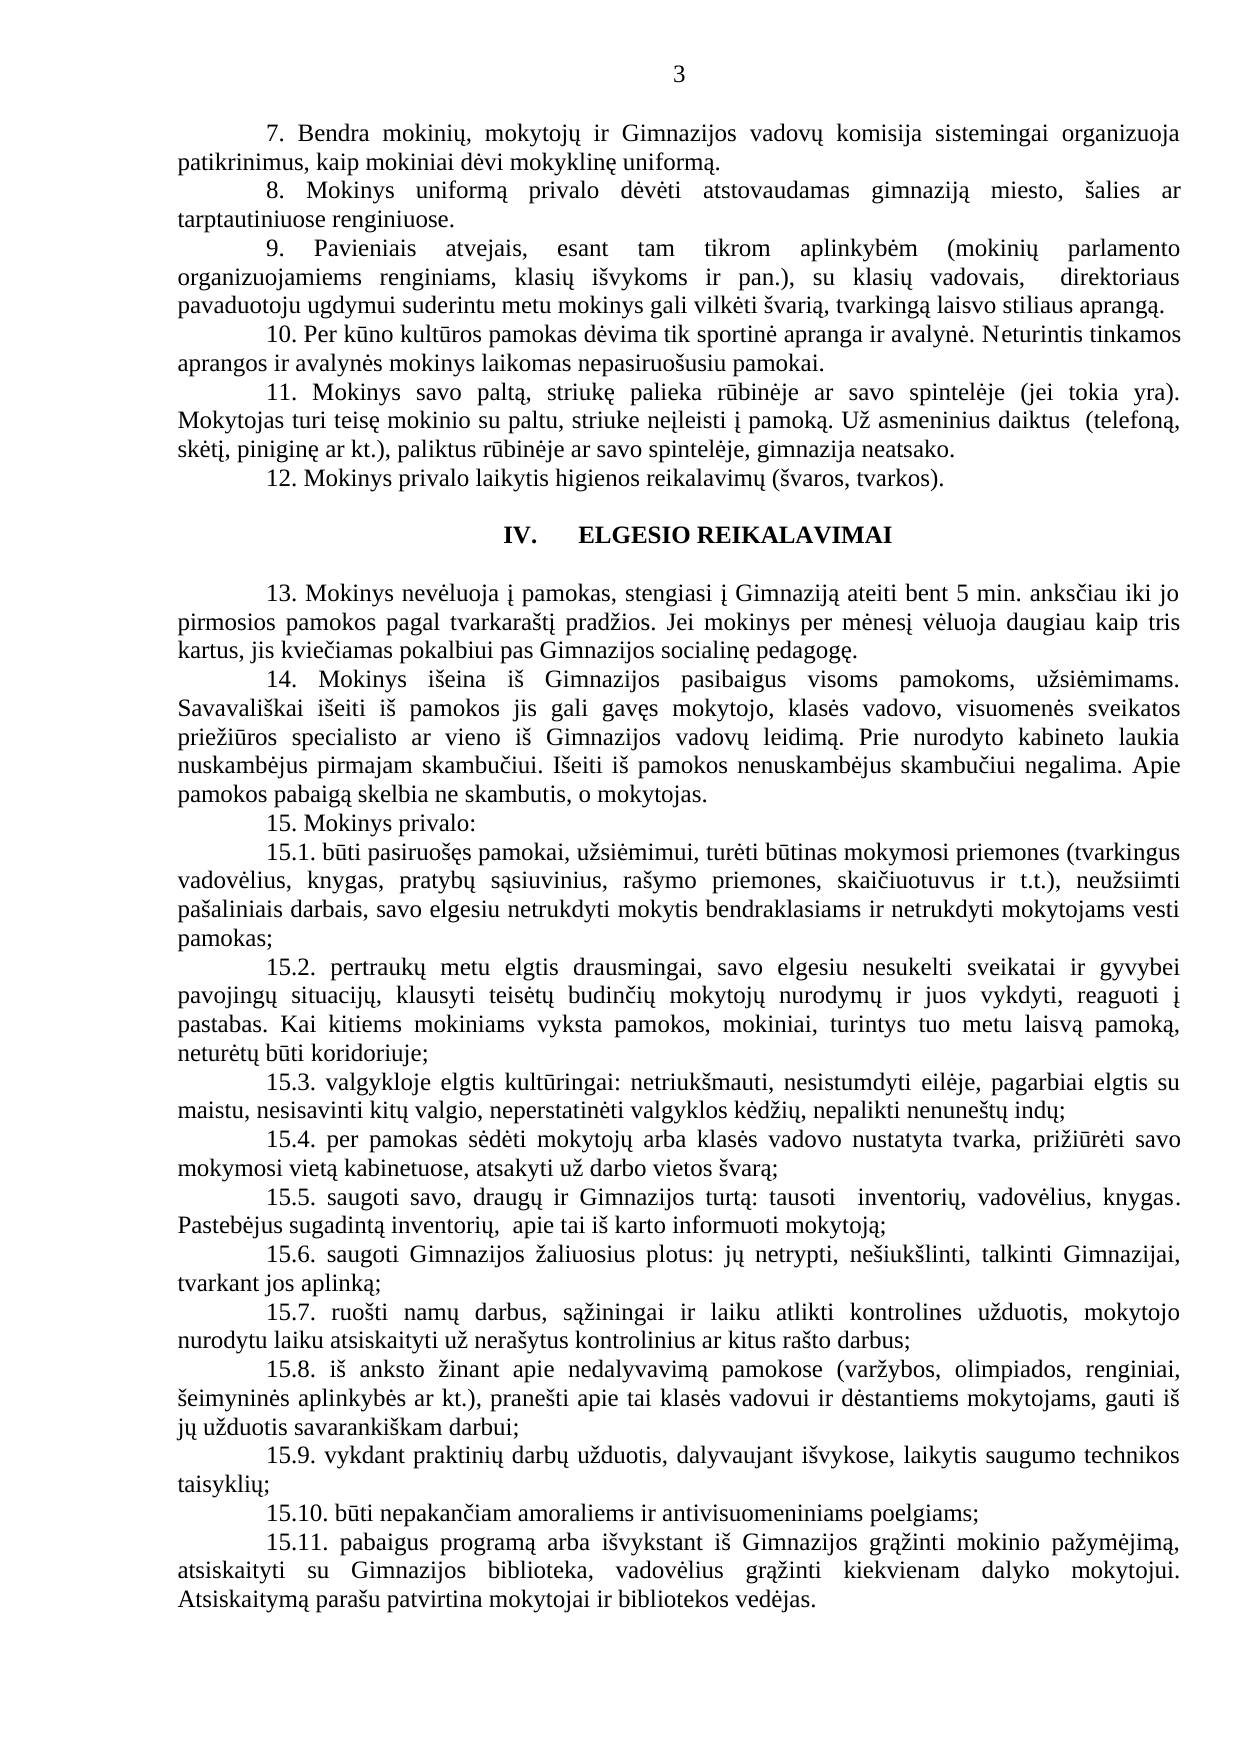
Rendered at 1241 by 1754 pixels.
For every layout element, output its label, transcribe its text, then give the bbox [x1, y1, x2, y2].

text 15.3. valgykloje elgtis kultūringai: netriukšmauti, nesistumdyti eilėje, pagarbiai elgtis su maistu, nesisavinti kitų valgio, neperstatinėti valgyklos kėdžių, nepalikti nenuneštų indų; [177, 1067, 1181, 1124]
text 12. Mokinys privalo laikytis higienos reikalavimų (švaros, tvarkos). [177, 463, 1181, 492]
list ELGESIO REIKALAVIMAI [215, 521, 1181, 549]
text 14. Mokinys išeina iš Gimnazijos pasibaigus visoms pamokoms, užsiėmimams. Savavališkai išeiti iš pamokos jis gali gavęs mokytojo, klasės vadovo, visuomenės sveikatos priežiūros specialisto ar vieno iš Gimnazijos vadovų leidimą. Prie nurodyto kabineto laukia nuskambėjus pirmajam skambučiui. Išeiti iš pamokos nenuskambėjus skambučiui negalima. Apie pamokos pabaigą skelbia ne skambutis, o mokytojas. [177, 664, 1181, 808]
text 8. Mokinys uniformą privalo dėvėti atstovaudamas gimnaziją miesto, šalies ar tarptautiniuose renginiuose. [177, 176, 1181, 233]
text 15.10. būti nepakančiam amoraliems ir antivisuomeniniams poelgiams; [177, 1498, 1181, 1527]
text 10. Per kūno kultūros pamokas dėvima tik sportinė apranga ir avalynė. Neturintis tinkamos aprangos ir avalynės mokinys laikomas nepasiruošusiu pamokai. [177, 319, 1181, 377]
text 15.5. saugoti savo, draugų ir Gimnazijos turtą: tausoti inventorių, vadovėlius, knygas. Pastebėjus sugadintą inventorių, apie tai iš karto informuoti mokytoją; [177, 1182, 1181, 1239]
text 15.9. vykdant praktinių darbų užduotis, dalyvaujant išvykose, laikytis saugumo technikos taisyklių; [177, 1441, 1181, 1498]
text 9. Pavieniais atvejais, esant tam tikrom aplinkybėm (mokinių parlamento organizuojamiems renginiams, klasių išvykoms ir pan.), su klasių vadovais, direktoriaus pavaduotoju ugdymui suderintu metu mokinys gali vilkėti švarią, tvarkingą laisvo stiliaus aprangą. [177, 233, 1181, 319]
text 15.7. ruošti namų darbus, sąžiningai ir laiku atlikti kontrolines užduotis, mokytojo nurodytu laiku atsiskaityti už nerašytus kontrolinius ar kitus rašto darbus; [177, 1297, 1181, 1354]
text 15.1. būti pasiruošęs pamokai, užsiėmimui, turėti būtinas mokymosi priemones (tvarkingus vadovėlius, knygas, pratybų sąsiuvinius, rašymo priemones, skaičiuotuvus ir t.t.), neužsiimti pašaliniais darbais, savo elgesiu netrukdyti mokytis bendraklasiams ir netrukdyti mokytojams vesti pamokas; [177, 837, 1181, 952]
text 15.2. pertraukų metu elgtis drausmingai, savo elgesiu nesukelti sveikatai ir gyvybei pavojingų situacijų, klausyti teisėtų budinčių mokytojų nurodymų ir juos vykdyti, reaguoti į pastabas. Kai kitiems mokiniams vyksta pamokos, mokiniai, turintys tuo metu laisvą pamoką, neturėtų būti koridoriuje; [177, 952, 1181, 1067]
text 7. Bendra mokinių, mokytojų ir Gimnazijos vadovų komisija sistemingai organizuoja patikrinimus, kaip mokiniai dėvi mokyklinę uniformą. [177, 118, 1181, 176]
text 15.8. iš anksto žinant apie nedalyvavimą pamokose (varžybos, olimpiados, renginiai, šeimyninės aplinkybės ar kt.), pranešti apie tai klasės vadovui ir dėstantiems mokytojams, gauti iš jų užduotis savarankiškam darbui; [177, 1354, 1181, 1441]
text 15.4. per pamokas sėdėti mokytojų arba klasės vadovo nustatyta tvarka, prižiūrėti savo mokymosi vietą kabinetuose, atsakyti už darbo vietos švarą; [177, 1124, 1181, 1182]
text 11. Mokinys savo paltą, striukę palieka rūbinėje ar savo spintelėje (jei tokia yra). Mokytojas turi teisę mokinio su paltu, striuke neįleisti į pamoką. Už asmeninius daiktus (telefoną, skėtį, piniginę ar kt.), paliktus rūbinėje ar savo spintelėje, gimnazija neatsako. [177, 377, 1181, 463]
text 15.6. saugoti Gimnazijos žaliuosius plotus: jų netrypti, nešiukšlinti, talkinti Gimnazijai, tvarkant jos aplinką; [177, 1239, 1181, 1297]
text 13. Mokinys nevėluoja į pamokas, stengiasi į Gimnaziją ateiti bent 5 min. anksčiau iki jo pirmosios pamokos pagal tvarkaraštį pradžios. Jei mokinys per mėnesį vėluoja daugiau kaip tris kartus, jis kviečiamas pokalbiui pas Gimnazijos socialinę pedagogę. [177, 578, 1181, 664]
text 15.11. pabaigus programą arba išvykstant iš Gimnazijos grąžinti mokinio pažymėjimą, atsiskaityti su Gimnazijos biblioteka, vadovėlius grąžinti kiekvienam dalyko mokytojui. Atsiskaitymą parašu patvirtina mokytojai ir bibliotekos vedėjas. [177, 1527, 1181, 1613]
text 15. Mokinys privalo: [177, 808, 1181, 837]
